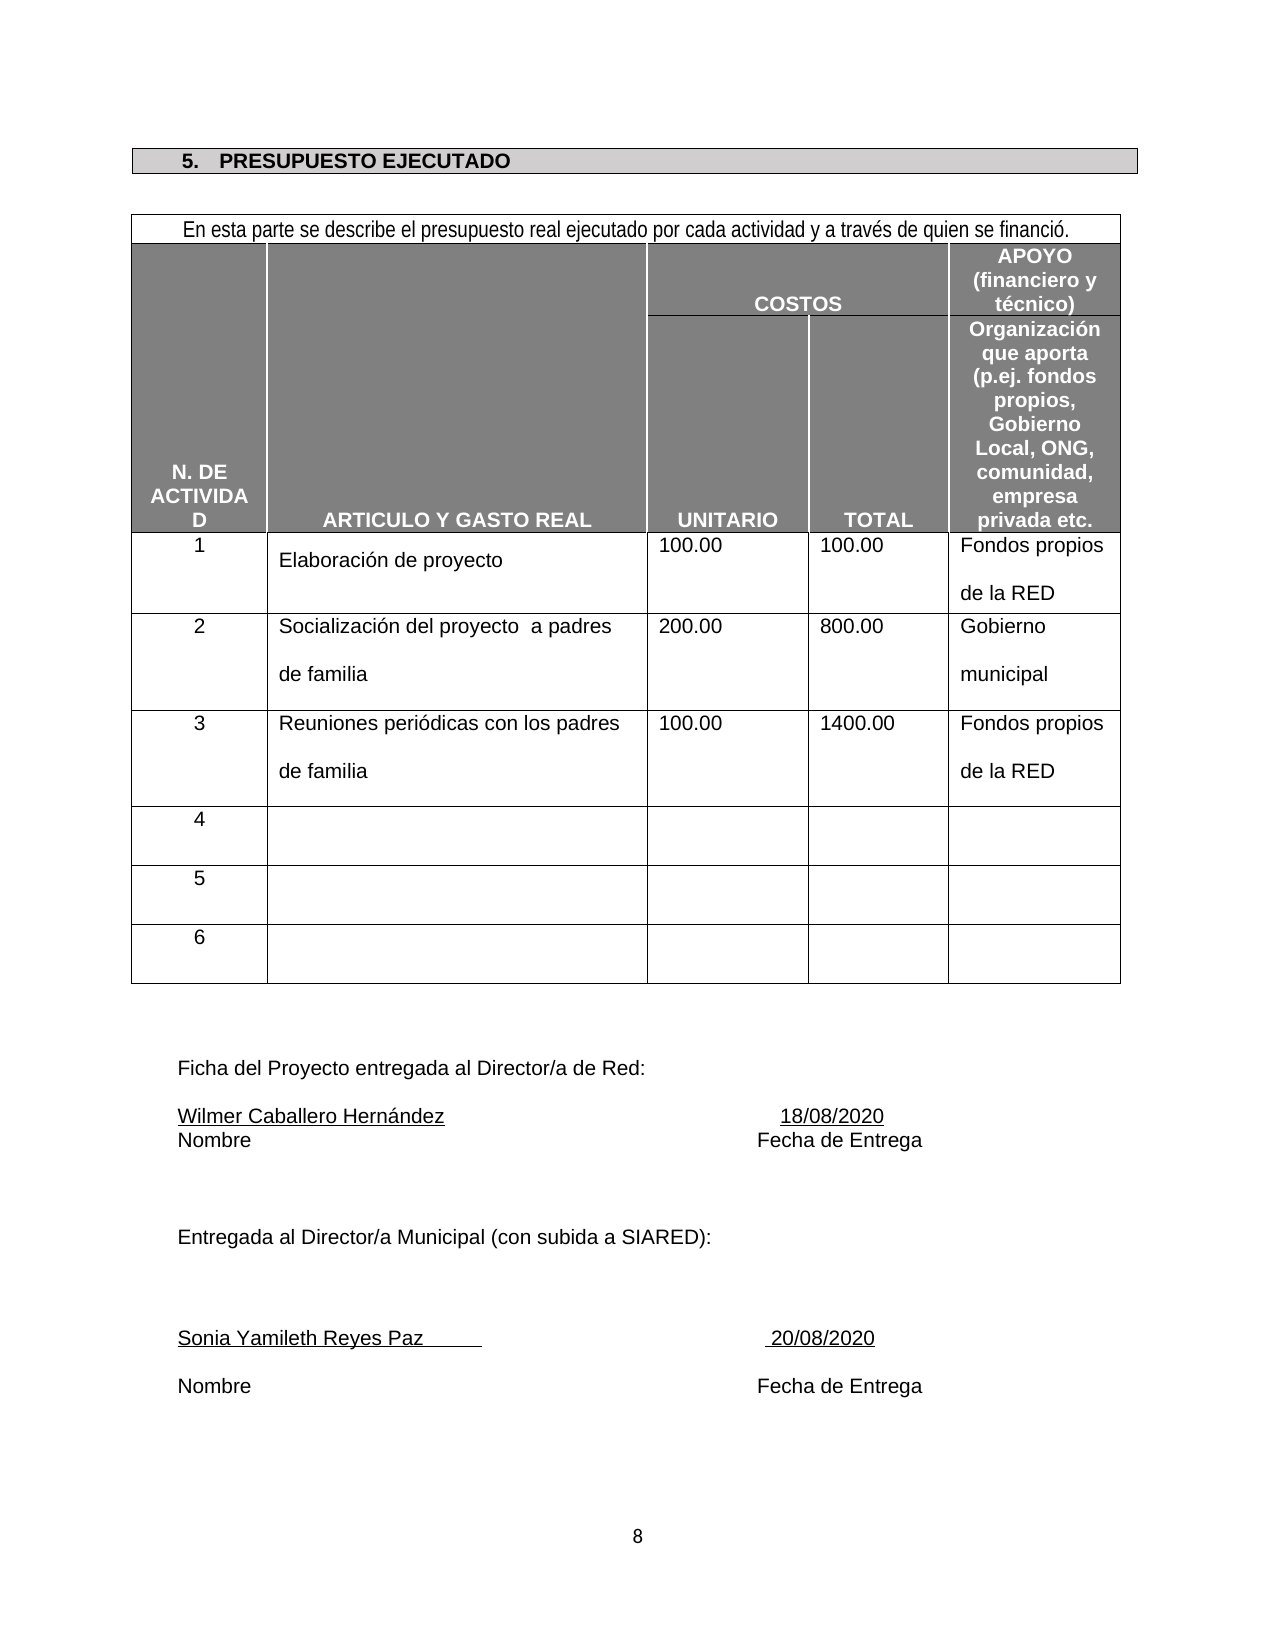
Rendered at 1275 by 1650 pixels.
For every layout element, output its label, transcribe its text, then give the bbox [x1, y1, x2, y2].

table_cell [268, 866, 647, 924]
table_cell [949, 807, 1120, 865]
text Nombre Fecha de Entrega [177, 1128, 1098, 1152]
table_cell ARTICULO Y GASTO REAL [268, 244, 646, 532]
table_cell 800.00 [809, 614, 948, 710]
table_cell 3 [132, 711, 267, 806]
table_cell Fondos propios de la RED [949, 533, 1120, 613]
table_cell [809, 925, 948, 983]
table_cell Gobierno municipal [949, 614, 1120, 710]
table_cell Fondos propios de la RED [949, 711, 1120, 806]
text Sonia Yamileth Reyes Paz 20/08/2020 [177, 1325, 1098, 1349]
table_cell [268, 925, 647, 983]
text Ficha del Proyecto entregada al Director/a de Red: [177, 1056, 1098, 1080]
table_cell 6 [132, 925, 267, 983]
table_cell [809, 866, 948, 924]
table_cell 100.00 [648, 711, 808, 806]
table_cell 4 [132, 807, 267, 865]
table_cell Socialización del proyecto a padres de familia [268, 614, 647, 710]
table_cell 1400.00 [809, 711, 948, 806]
text Nombre Fecha de Entrega [177, 1374, 1098, 1398]
table_header PRESUPUESTO EJECUTADO [133, 149, 1137, 173]
table_cell N. DE ACTIVIDAD [132, 244, 266, 532]
table_cell [949, 925, 1120, 983]
table_cell 200.00 [648, 614, 808, 710]
table_cell 100.00 [809, 533, 948, 613]
text Wilmer Caballero Hernández 18/08/2020 [177, 1104, 1098, 1128]
table_cell [648, 925, 808, 983]
table_cell [949, 866, 1120, 924]
table_cell TOTAL [810, 316, 948, 532]
table_cell UNITARIO [648, 316, 808, 532]
text Entregada al Director/a Municipal (con subida a SIARED): [177, 1225, 1098, 1249]
table_cell 1 [132, 533, 267, 613]
table_cell [809, 807, 948, 865]
table_header En esta parte se describe el presupuesto real ejecutado por cada actividad y a través de quien se financió. [132, 215, 1120, 242]
table_cell [648, 807, 808, 865]
table_cell Reuniones periódicas con los padres de familia [268, 711, 647, 806]
table_cell [268, 807, 647, 865]
table_cell 100.00 [648, 533, 808, 613]
table_cell COSTOS [648, 244, 948, 315]
table_cell [648, 866, 808, 924]
table_cell Elaboración de proyecto [268, 533, 647, 613]
table_cell 2 [132, 614, 267, 710]
table_cell 5 [132, 866, 267, 924]
